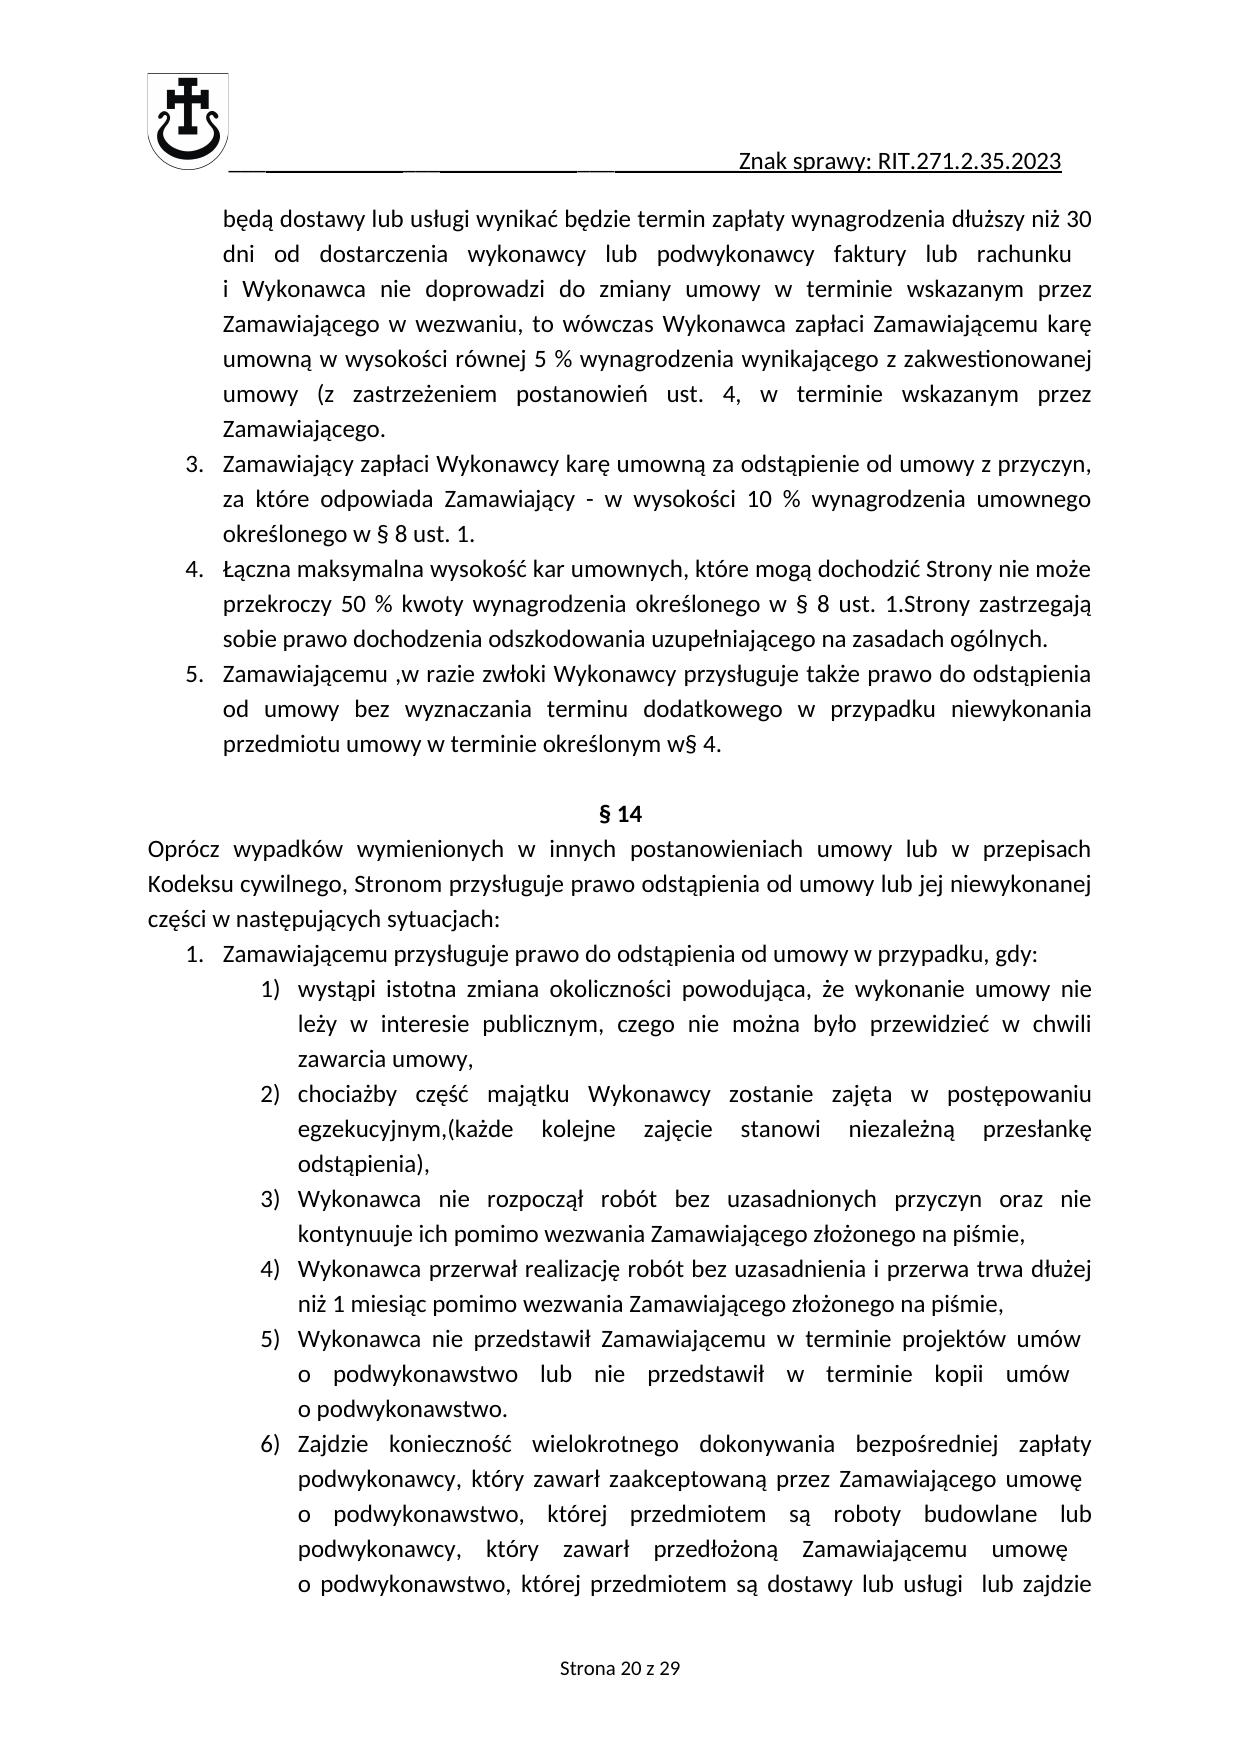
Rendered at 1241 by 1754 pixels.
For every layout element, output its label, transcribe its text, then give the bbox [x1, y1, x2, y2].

list Zamawiający zapłaci Wykonawcy karę umowną za odstąpienie od umowy z przyczyn, za które odpowiada Zamawiający - w wysokości 10 % wynagrodzenia umownego określonego w § 8 ust. 1. [185, 448, 1093, 549]
list Łączna maksymalna wysokość kar umownych, które mogą dochodzić Strony nie może przekroczy 50 % kwoty wynagrodzenia określonego w § 8 ust. 1.Strony zastrzegają sobie prawo dochodzenia odszkodowania uzupełniającego na zasadach ogólnych. [185, 553, 1093, 654]
list wystąpi istotna zmiana okoliczności powodująca, że wykonanie umowy nie leży w interesie publicznym, czego nie można było przewidzieć w chwili zawarcia umowy, [260, 973, 1093, 1074]
list Wykonawca nie rozpoczął robót bez uzasadnionych przyczyn oraz nie kontynuuje ich pomimo wezwania Zamawiającego złożonego na piśmie, [260, 1183, 1093, 1249]
list Wykonawca przerwał realizację robót bez uzasadnienia i przerwa trwa dłużej niż 1 miesiąc pomimo wezwania Zamawiającego złożonego na piśmie, [260, 1253, 1093, 1319]
picture [147, 73, 229, 170]
list Wykonawca nie przedstawił Zamawiającemu w terminie projektów umów o podwykonawstwo lub nie przedstawił w terminie kopii umów o podwykonawstwo. [260, 1323, 1093, 1424]
list chociażby część majątku Wykonawcy zostanie zajęta w postępowaniu egzekucyjnym,(każde kolejne zajęcie stanowi niezależną przesłankę odstąpienia), [260, 1078, 1093, 1179]
text § 14 [148, 798, 1093, 829]
list Zamawiającemu ,w razie zwłoki Wykonawcy przysługuje także prawo do odstąpienia od umowy bez wyznaczania terminu dodatkowego w przypadku niewykonania przedmiotu umowy w terminie określonym w§ 4. [185, 658, 1093, 759]
text Oprócz wypadków wymienionych w innych postanowieniach umowy lub w przepisach Kodeksu cywilnego, Stronom przysługuje prawo odstąpienia od umowy lub jej niewykonanej części w następujących sytuacjach: [148, 833, 1093, 934]
list Zamawiającemu przysługuje prawo do odstąpienia od umowy w przypadku, gdy: [185, 938, 1093, 969]
